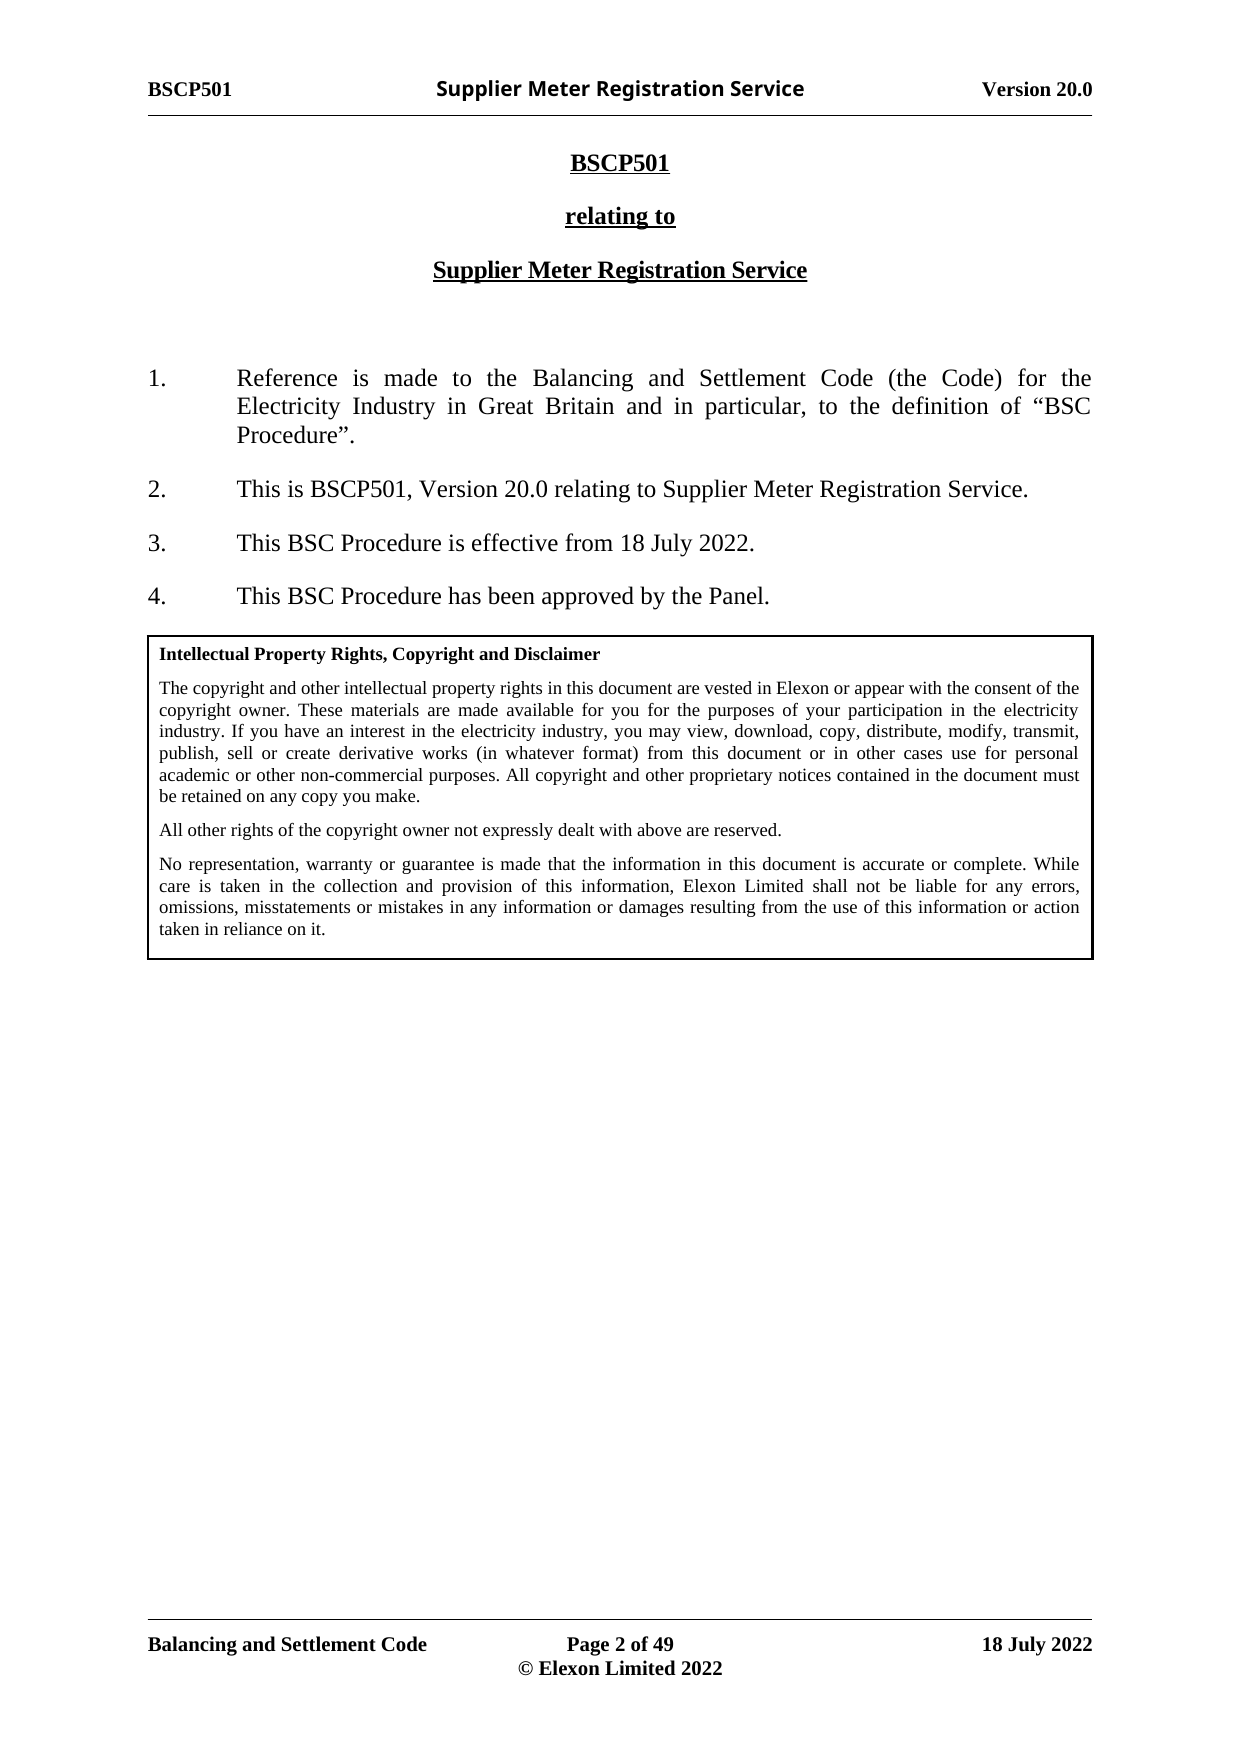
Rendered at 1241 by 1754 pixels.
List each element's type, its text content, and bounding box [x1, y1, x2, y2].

table_header Intellectual Property Rights, Copyright and Disclaimer The copyright and other intellectual property rights in this document are vested in Elexon or appear with the consent of the copyright owner. These materials are made available for you for the purposes of your participation in the electricity industry. If you have an interest in the electricity industry, you may view, download, copy, distribute, modify, transmit, publish, sell or create derivative works (in whatever format) from this document or in other cases use for personal academic or other non-commercial purposes. All copyright and other proprietary notices contained in the document must be retained on any copy you make. All other rights of the copyright owner not expressly dealt with above are reserved. No representation, warranty or guarantee is made that the information in this document is accurate or complete. While care is taken in the collection and provision of this information, Elexon Limited shall not be liable for any errors, omissions, misstatements or mistakes in any information or damages resulting from the use of this information or action taken in reliance on it. [149, 637, 1091, 958]
text relating to [148, 201, 1092, 230]
text 4. This BSC Procedure has been approved by the Panel. [148, 581, 1092, 610]
text BSCP501 [148, 148, 1092, 176]
text 3. This BSC Procedure is effective from . [148, 528, 1092, 556]
text Supplier Meter Registration Service [148, 255, 1092, 284]
text 1. Reference is made to the Balancing and Settlement Code (the Code) for the Electricity Industry in and in particular, to the definition of “BSC Procedure”. [148, 363, 1092, 449]
text 2. This is BSCP501, relating to Supplier Meter Registration Service. [148, 474, 1092, 503]
